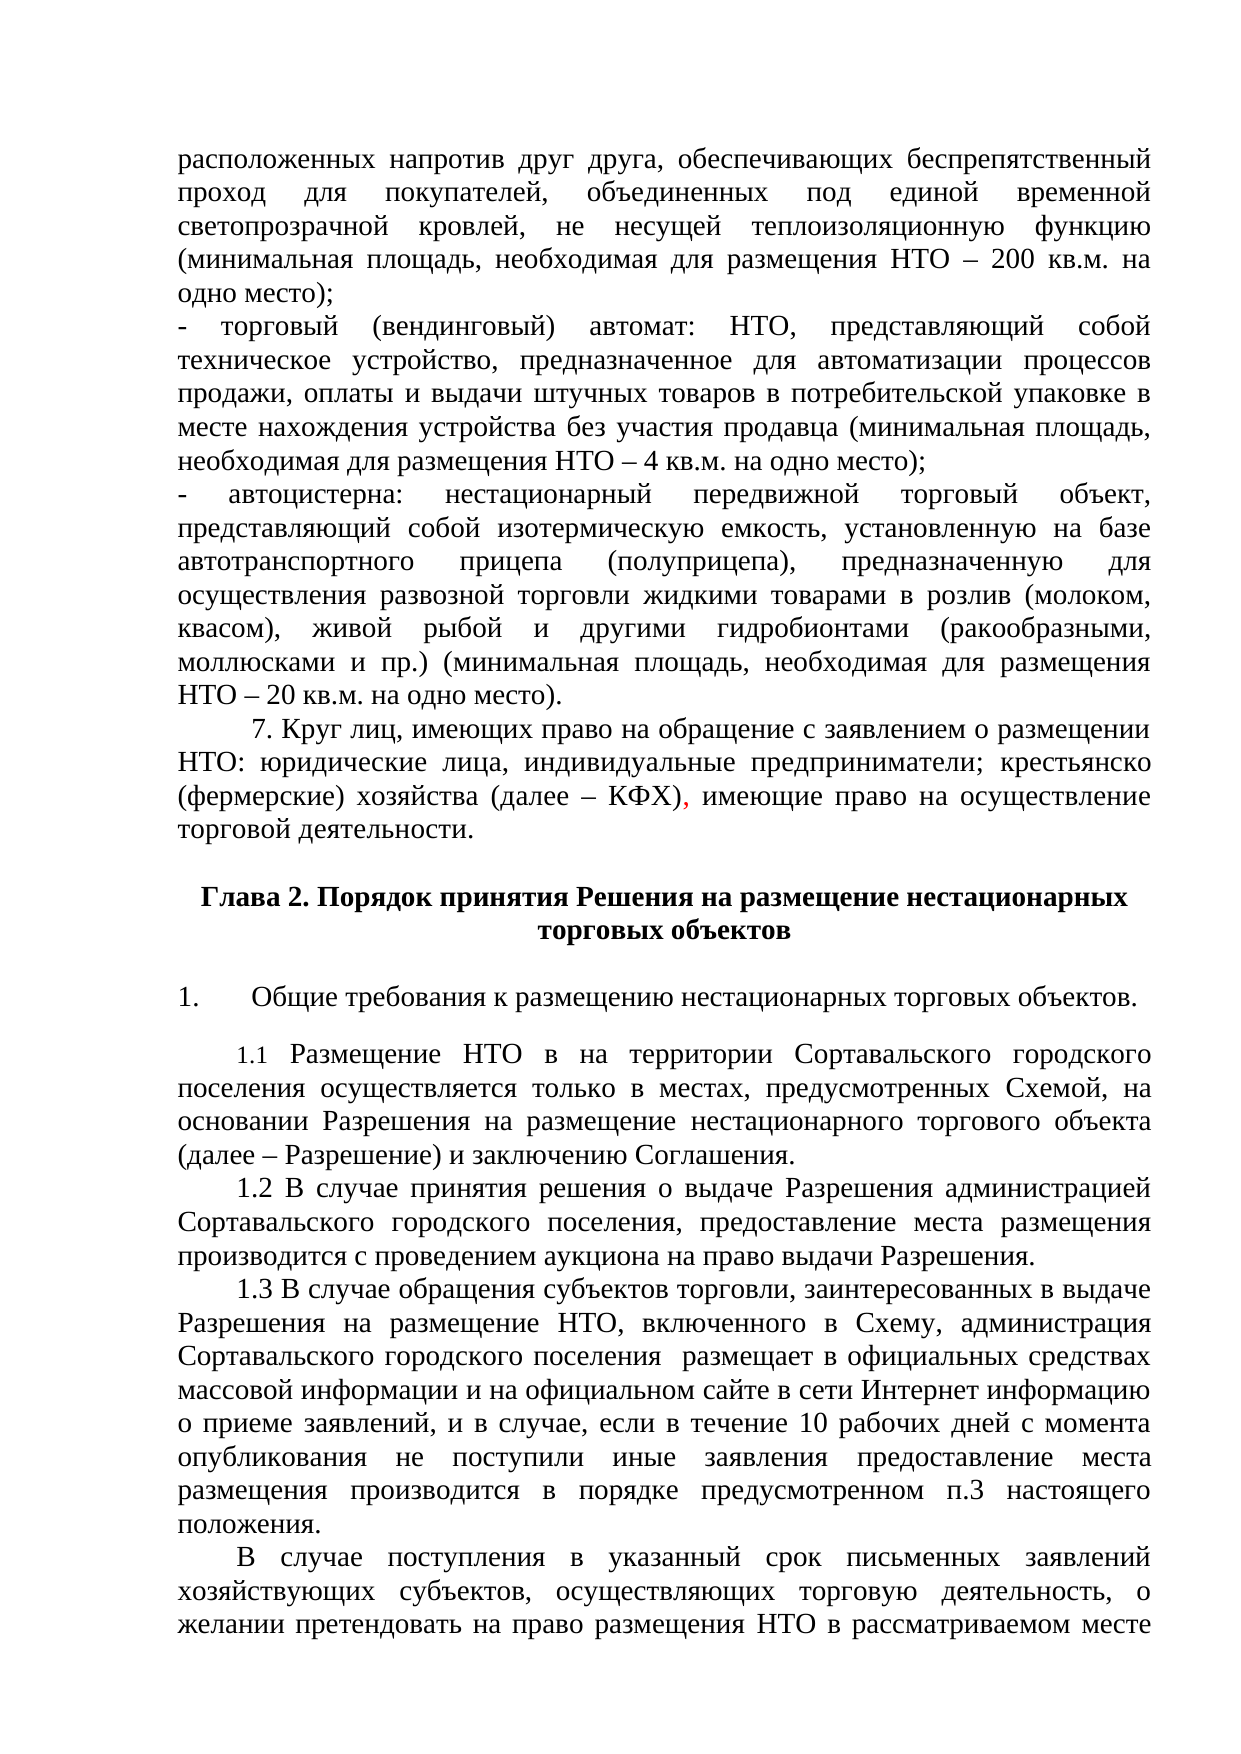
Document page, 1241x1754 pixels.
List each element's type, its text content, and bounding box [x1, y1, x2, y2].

text Глава 2. Порядок принятия Решения на размещение нестационарных торговых объектов [177, 879, 1152, 946]
text 1.2 В случае принятия решения о выдаче Разрешения администрацией Сортавальского городского поселения, предоставление места размещения производится с проведением аукциона на право выдачи Разрешения. [177, 1171, 1152, 1271]
text - автоцистерна: нестационарный передвижной торговый объект, представляющий собой изотермическую емкость, установленную на базе автотранспортного прицепа (полуприцепа), предназначенную для осуществления развозной торговли жидкими товарами в розлив (молоком, квасом), живой рыбой и другими гидробионтами (ракообразными, моллюсками и пр.) (минимальная площадь, необходимая для размещения НТО – 20 кв.м. на одно место). [177, 476, 1152, 711]
text - торговый (вендинговый) автомат: НТО, представляющий собой техническое устройство, предназначенное для автоматизации процессов продажи, оплаты и выдачи штучных товаров в потребительской упаковке в месте нахождения устройства без участия продавца (минимальная площадь, необходимая для размещения НТО – 4 кв.м. на одно место); [177, 308, 1152, 476]
text 1.3 В случае обращения субъектов торговли, заинтересованных в выдаче Разрешения на размещение НТО, включенного в Схему, администрация Сортавальского городского поселения размещает в официальных средствах массовой информации и на официальном сайте в сети Интернет информацию о приеме заявлений, и в случае, если в течение 10 рабочих дней с момента опубликования не поступили иные заявления предоставление места размещения производится в порядке предусмотренном п.3 настоящего положения. [177, 1271, 1152, 1539]
text 1.1 Размещение НТО в на территории Сортавальского городского поселения осуществляется только в местах, предусмотренных Схемой, на основании Разрешения на размещение нестационарного торгового объекта (далее – Разрешение) и заключению Соглашения. [177, 1036, 1152, 1171]
list Общие требования к размещению нестационарных торговых объектов. [177, 979, 1152, 1013]
text 7. Круг лиц, имеющих право на обращение с заявлением о размещении НТО: юридические лица, индивидуальные предприниматели; крестьянско (фермерские) хозяйства (далее – КФХ), имеющие право на осуществление торговой деятельности. [177, 711, 1152, 845]
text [177, 141, 1152, 308]
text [177, 1539, 1152, 1640]
